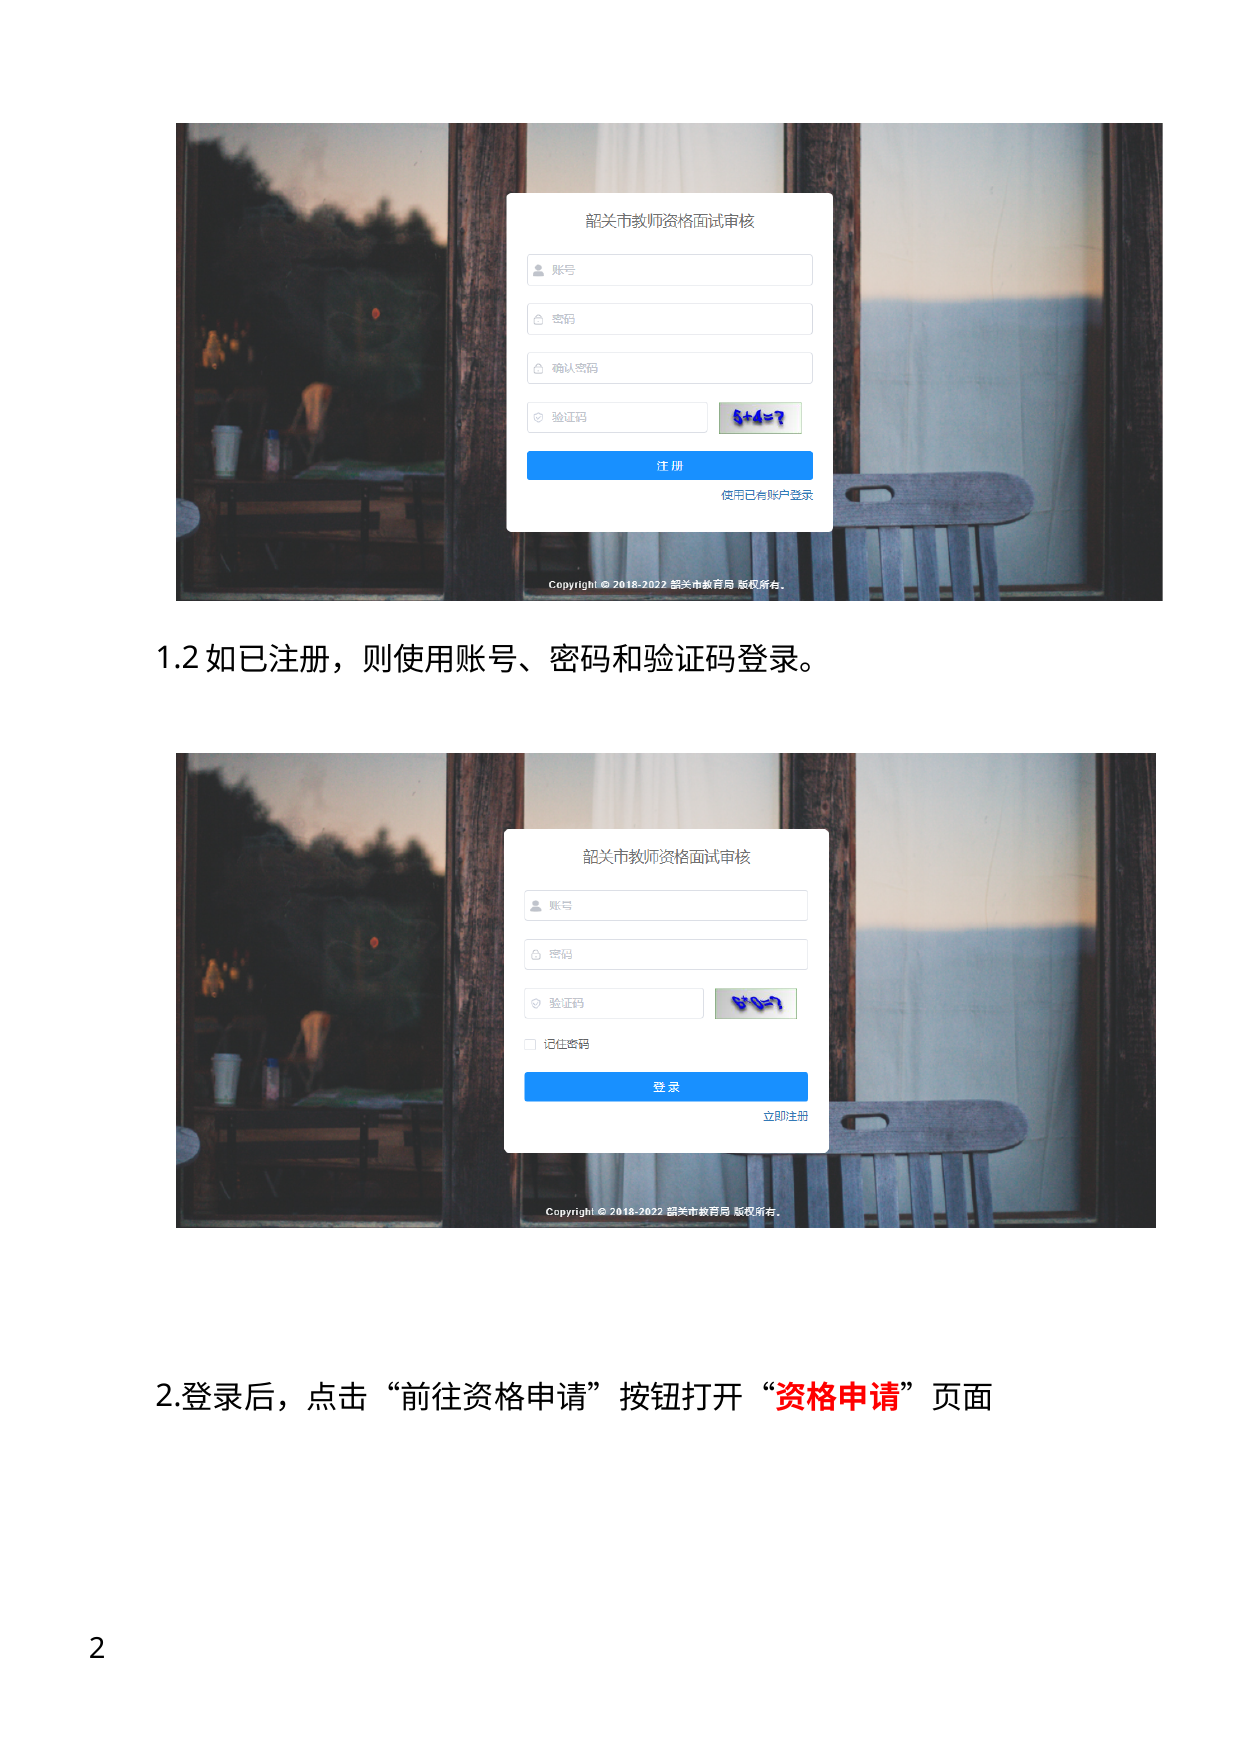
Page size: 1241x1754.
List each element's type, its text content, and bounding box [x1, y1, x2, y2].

picture [176, 753, 1156, 1228]
list 2.登录后，点击“前往资格申请”按钮打开“资格申请”页面 [88, 1362, 1152, 1427]
list 1.2如已注册，则使用账号、密码和验证码登录。 [88, 624, 1152, 689]
picture [176, 123, 1163, 601]
